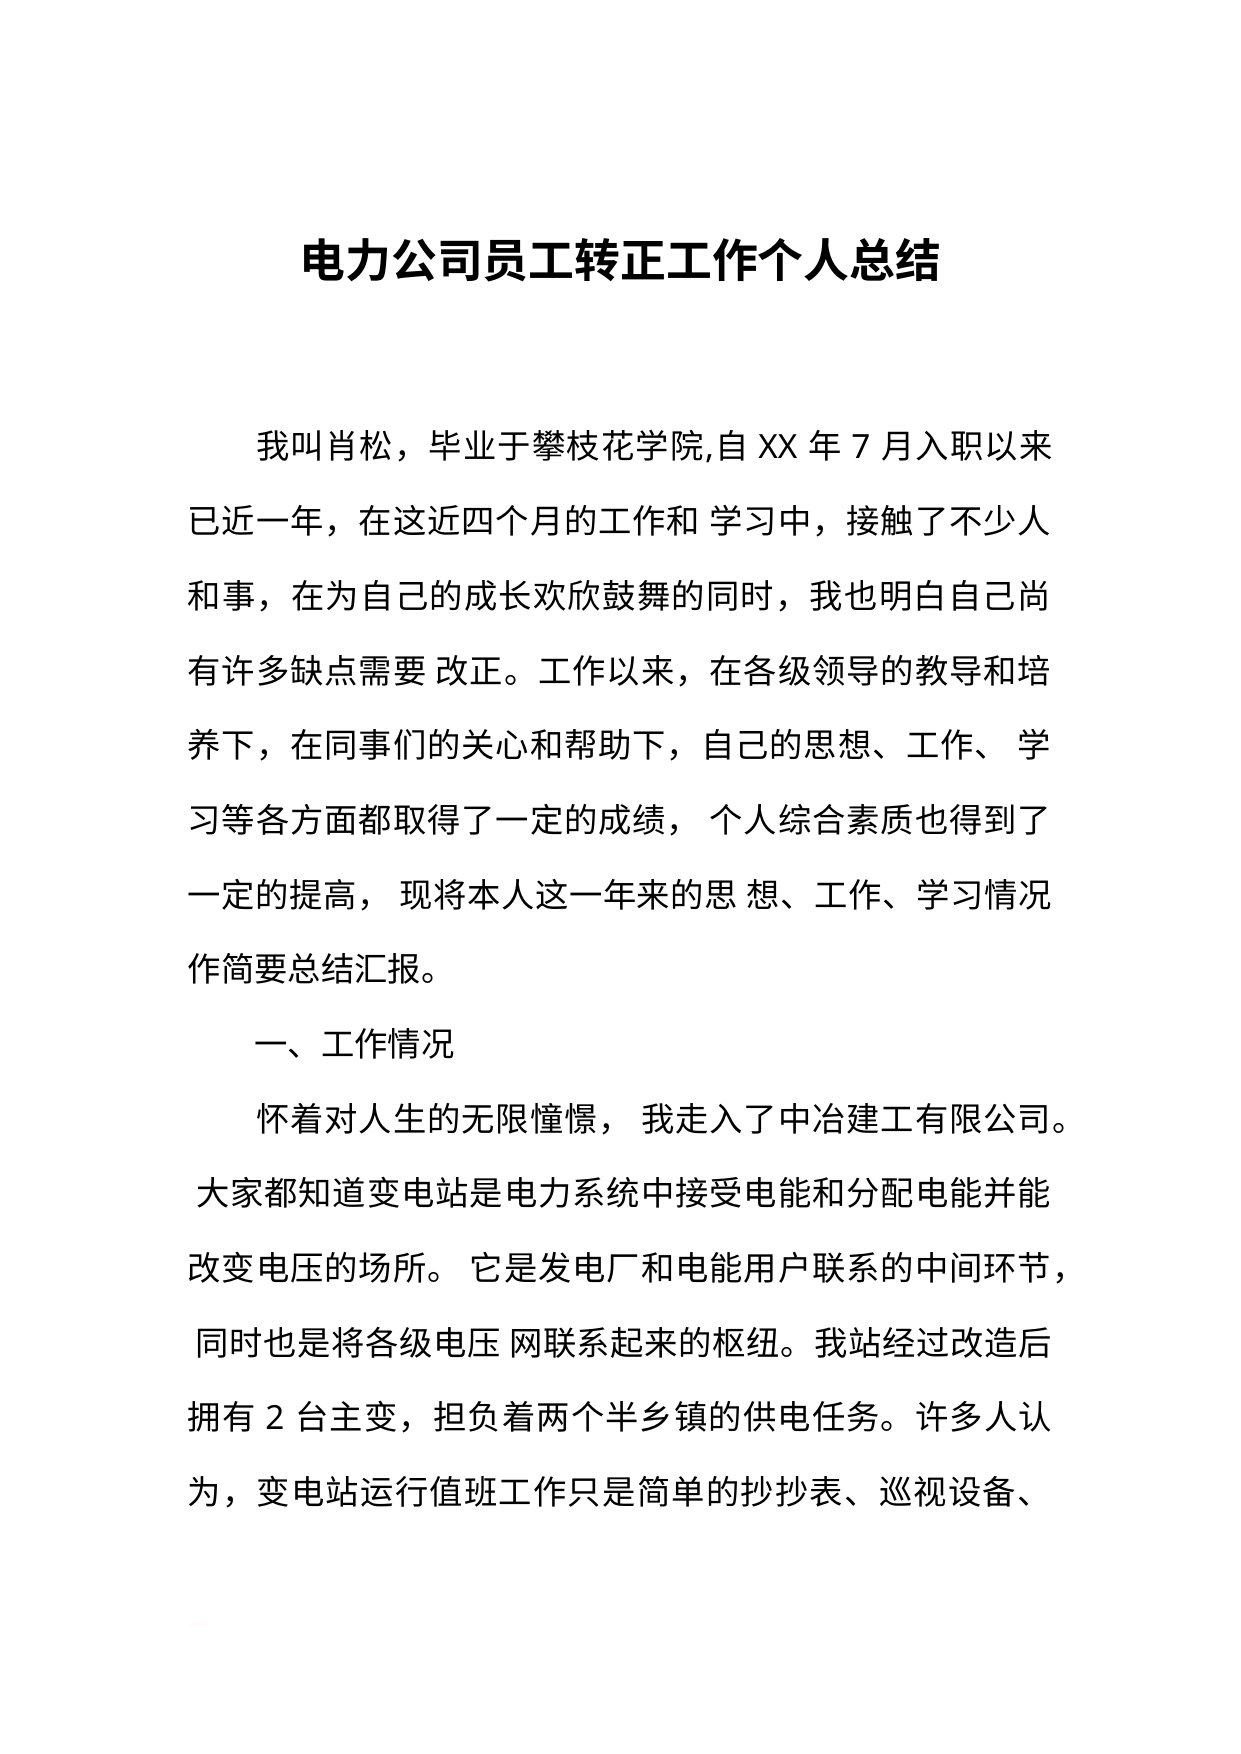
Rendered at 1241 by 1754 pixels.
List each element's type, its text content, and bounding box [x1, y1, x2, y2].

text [187, 337, 1053, 1523]
text 电力公司员工转正工作个人总结 [187, 162, 1053, 307]
